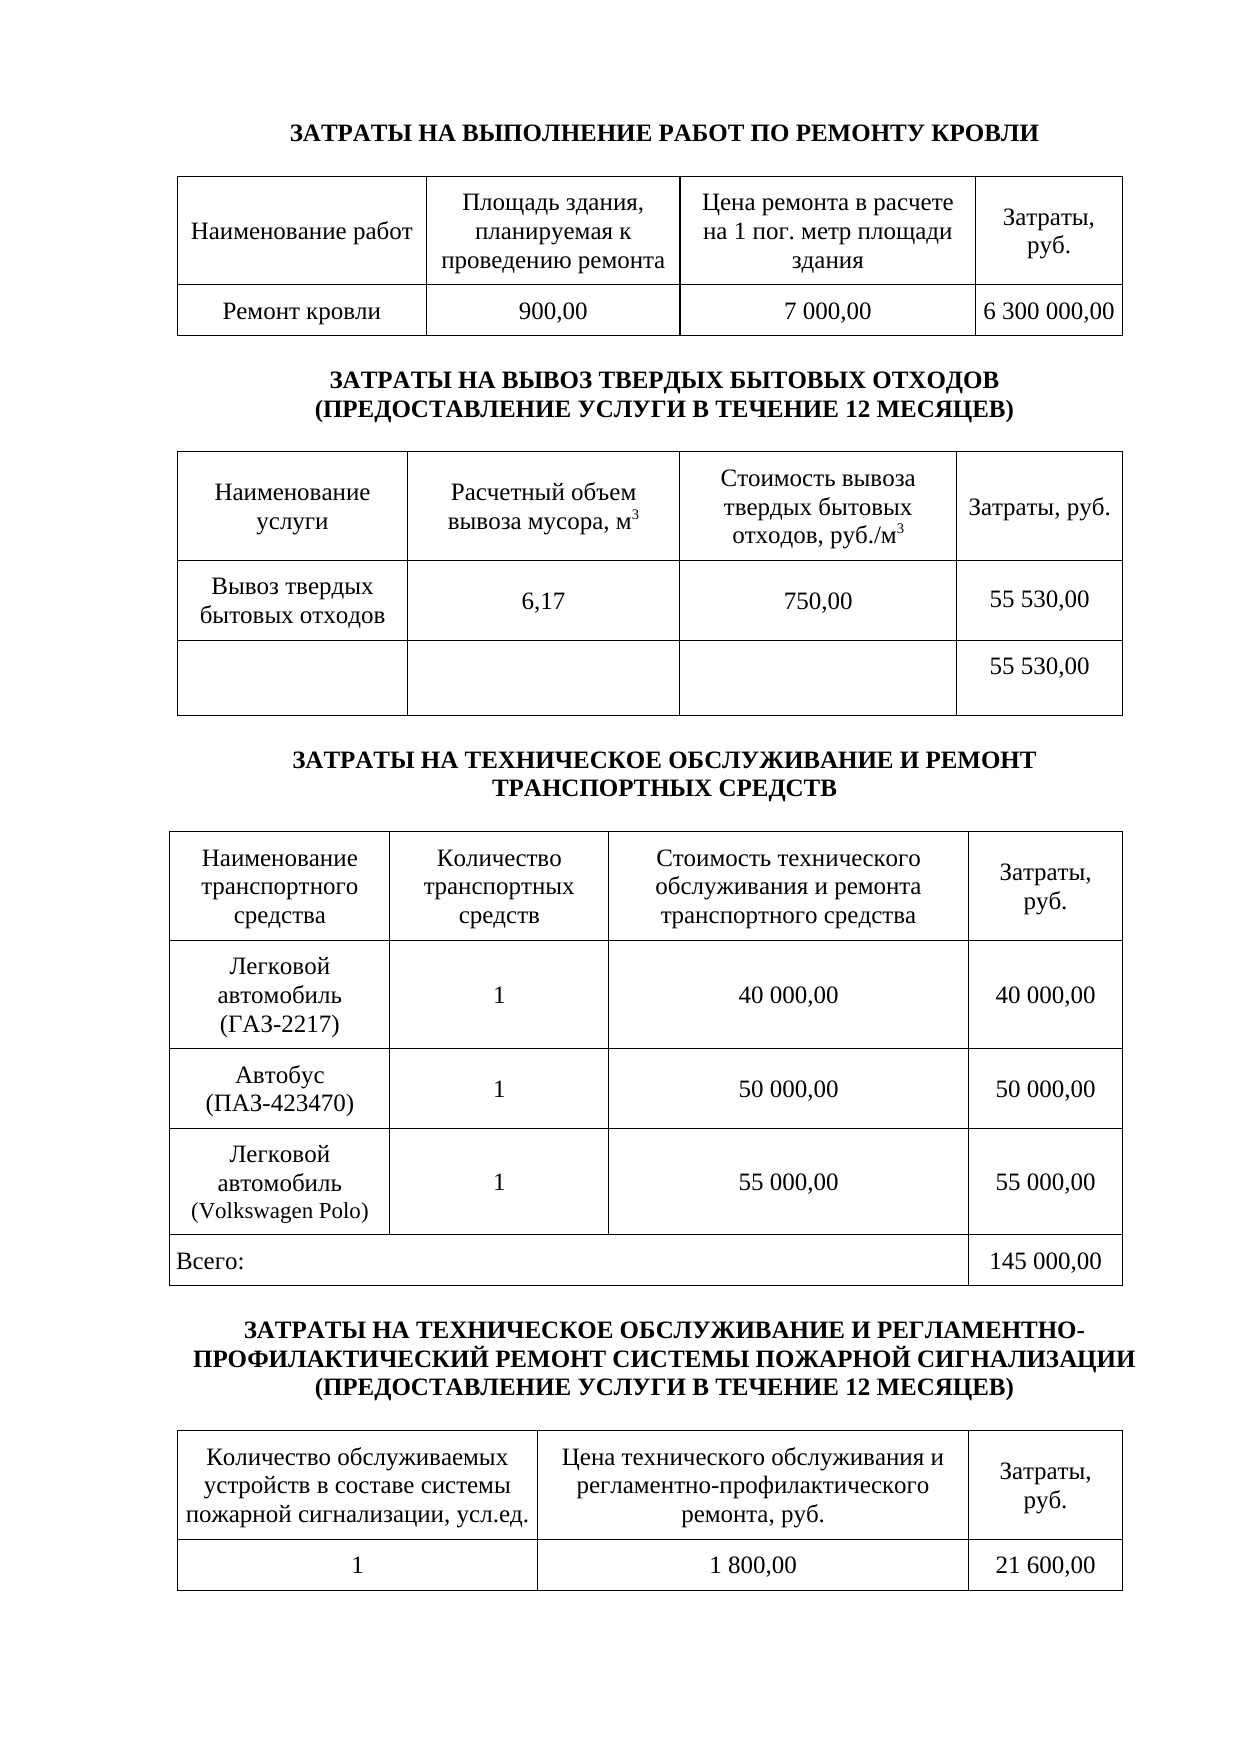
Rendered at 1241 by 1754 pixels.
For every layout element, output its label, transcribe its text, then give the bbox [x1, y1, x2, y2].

table_cell 1 [390, 941, 608, 1048]
table_header Стоимость технического обслуживания и ремонта транспортного средства [609, 832, 968, 939]
table_header Цена технического обслуживания и регламентно-профилактического ремонта, руб. [538, 1431, 968, 1538]
table_header Площадь здания, планируемая к проведению ремонта [427, 177, 679, 284]
table_cell 50 000,00 [969, 1049, 1122, 1128]
table_cell Легковой автомобиль (Volkswagen Polo) [170, 1129, 389, 1234]
text ЗАТРАТЫ НА ТЕХНИЧЕСКОЕ ОБСЛУЖИВАНИЕ И РЕГЛАМЕНТНО-ПРОФИЛАКТИЧЕСКИЙ РЕМОНТ СИСТЕМЫ ПОЖАРНОЙ СИГНАЛИЗАЦИИ [177, 1315, 1152, 1372]
table_cell Вывоз твердых бытовых отходов [178, 561, 407, 639]
title ЗАТРАТЫ НА ТЕХНИЧЕСКОЕ ОБСЛУЖИВАНИЕ И РЕМОНТ [177, 745, 1152, 773]
table_cell 1 800,00 [538, 1540, 968, 1589]
table_header Цена ремонта в расчете на 1 пог. метр площади здания [681, 177, 975, 284]
table_header Затраты, руб. [976, 177, 1122, 284]
table_cell 6 300 000,00 [976, 285, 1122, 335]
title ТРАНСПОРТНЫХ СРЕДСТВ [177, 773, 1152, 802]
text ЗАТРАТЫ НА ВЫВОЗ ТВЕРДЫХ БЫТОВЫХ ОТХОДОВ [177, 365, 1152, 394]
table_cell [408, 641, 679, 715]
table_cell 1 [178, 1540, 537, 1589]
table_header Расчетный объем вывоза мусора, м3 [408, 452, 679, 560]
table_header Затраты, руб. [969, 832, 1122, 939]
table_cell 145 000,00 [969, 1235, 1122, 1285]
table_cell Автобус (ПАЗ-423470) [170, 1049, 389, 1128]
table_cell 1 [390, 1129, 608, 1234]
table_header Количество обслуживаемых устройств в составе системы пожарной сигнализации, усл.ед. [178, 1431, 537, 1538]
table_cell 1 [390, 1049, 608, 1128]
table_cell 6,17 [408, 561, 679, 639]
table_cell 40 000,00 [609, 941, 968, 1048]
table_cell 7 000,00 [681, 285, 975, 335]
table_header Стоимость вывоза твердых бытовых отходов, руб./м3 [680, 452, 956, 560]
table_cell [178, 641, 407, 715]
table_cell Ремонт кровли [178, 285, 426, 335]
table_cell 21 600,00 [969, 1540, 1122, 1589]
table_cell 40 000,00 [969, 941, 1122, 1048]
table_header Количество транспортных средств [390, 832, 608, 939]
table_cell [680, 641, 956, 715]
table_cell 750,00 [680, 561, 956, 639]
table_header Затраты, руб. [957, 452, 1122, 560]
text (ПРЕДОСТАВЛЕНИЕ УСЛУГИ В ТЕЧЕНИЕ 12 МЕСЯЦЕВ) [177, 1372, 1152, 1401]
table_cell Легковой автомобиль (ГАЗ-2217) [170, 941, 389, 1048]
table_header Наименование транспортного средства [170, 832, 389, 939]
text ЗАТРАТЫ НА ВЫПОЛНЕНИЕ РАБОТ ПО РЕМОНТУ КРОВЛИ [177, 118, 1152, 147]
table_cell 55 530,00 [957, 561, 1122, 639]
table_cell 55 000,00 [609, 1129, 968, 1234]
table_header Наименование работ [178, 177, 426, 284]
table_cell 55 530,00 [957, 641, 1122, 715]
table_header Наименование услуги [178, 452, 407, 560]
table_header Затраты, руб. [969, 1431, 1122, 1538]
table_cell 900,00 [427, 285, 679, 335]
table_cell 50 000,00 [609, 1049, 968, 1128]
text (ПРЕДОСТАВЛЕНИЕ УСЛУГИ В ТЕЧЕНИЕ 12 МЕСЯЦЕВ) [177, 394, 1152, 422]
table_cell Всего: [170, 1235, 968, 1285]
table_cell 55 000,00 [969, 1129, 1122, 1234]
